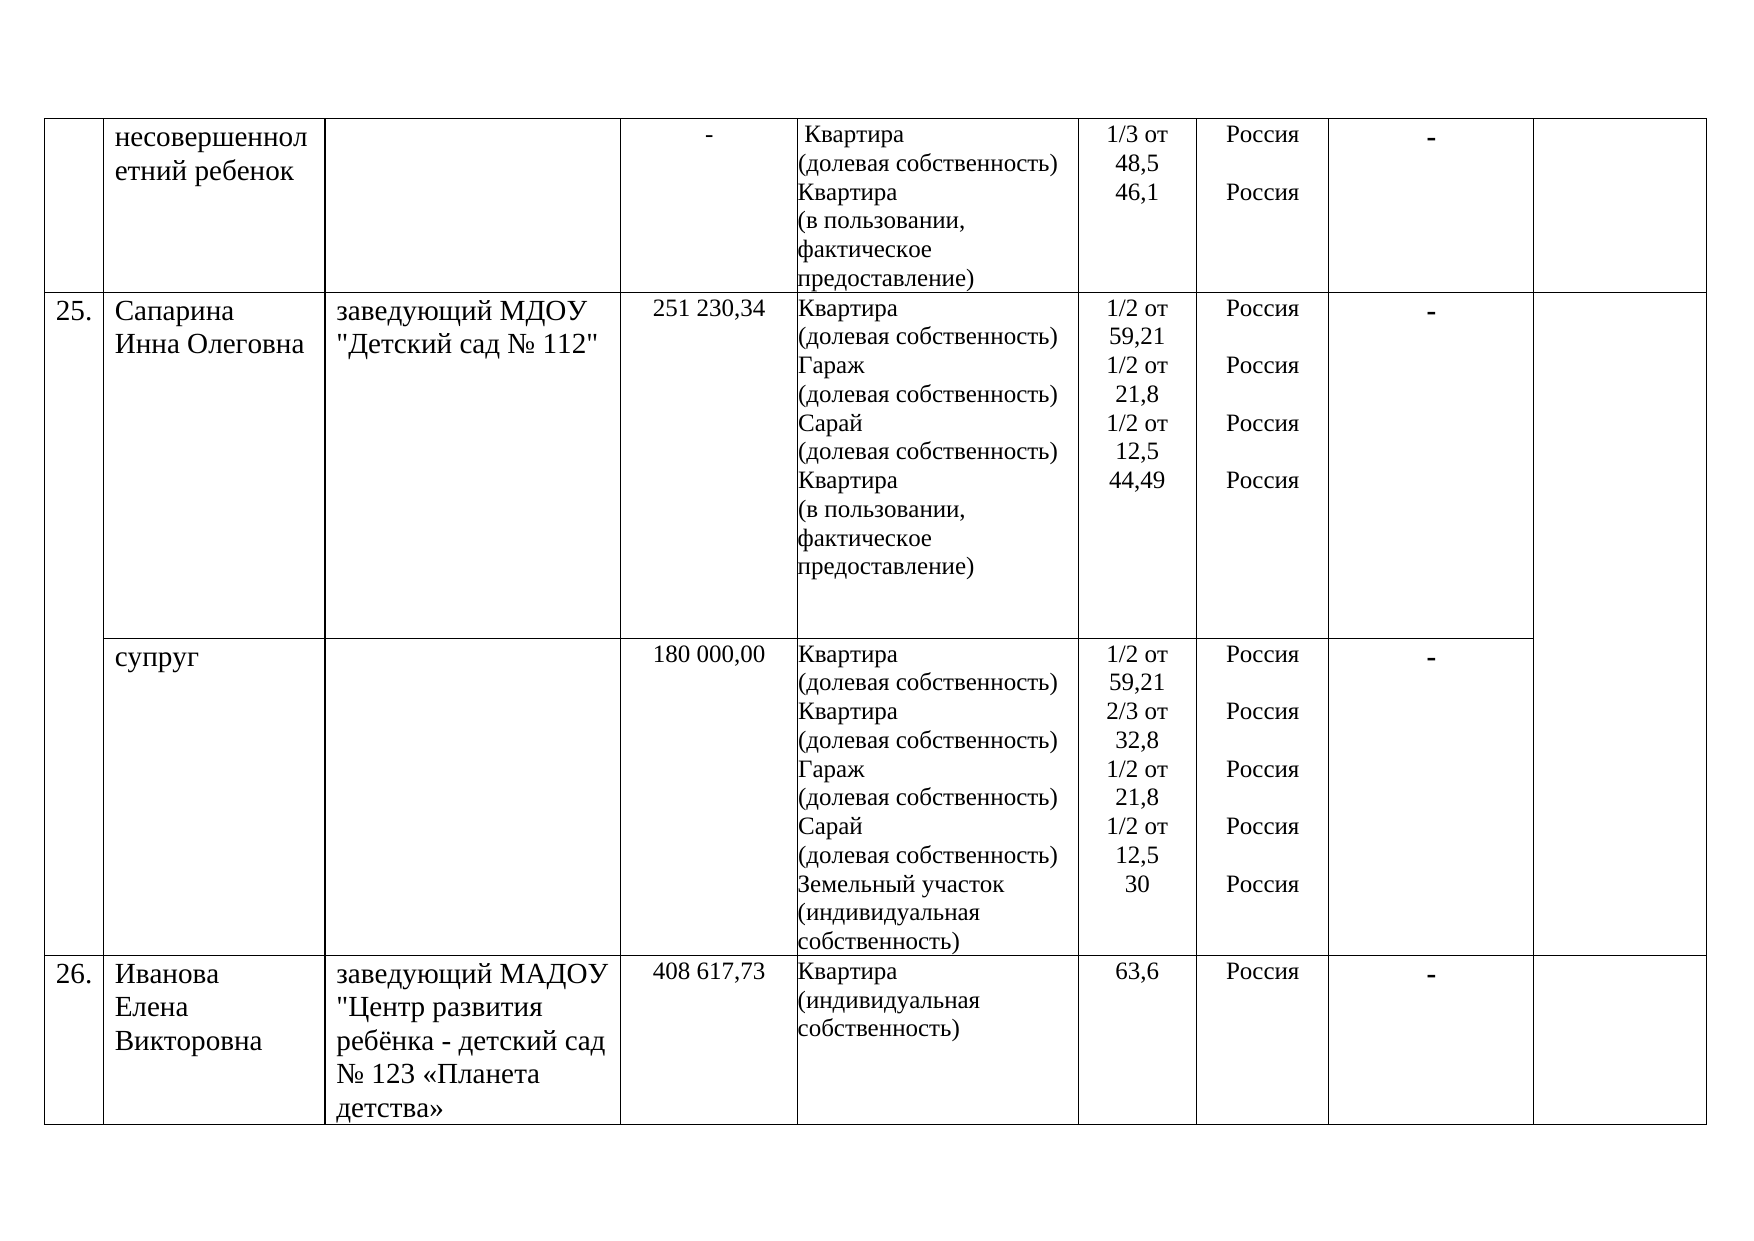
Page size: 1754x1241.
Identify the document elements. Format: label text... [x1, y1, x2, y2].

table_cell 63,6 [1079, 956, 1196, 1124]
table_cell 1/2 от 59,21 2/3 от 32,8 1/2 от 21,8 1/2 от 12,5 30 [1079, 639, 1196, 955]
table_cell - [621, 119, 797, 292]
table_cell супруг [104, 639, 324, 955]
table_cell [104, 119, 324, 292]
table_cell Россия Россия Россия Россия Россия [1197, 639, 1328, 955]
table_cell 25. [45, 293, 103, 955]
table_cell [1534, 119, 1706, 292]
table_cell заведующий МДОУ "Детский сад № 112" [326, 293, 620, 638]
table_cell - [1329, 293, 1533, 638]
table_cell Россия Россия Россия Россия [1197, 293, 1328, 638]
table_cell 408 617,73 [621, 956, 797, 1124]
table_cell - [1329, 639, 1533, 955]
table_cell 1/2 от 59,21 1/2 от 21,8 1/2 от 12,5 44,49 [1079, 293, 1196, 638]
table_cell 251 230,34 [621, 293, 797, 638]
table_cell Сапарина Инна Олеговна [104, 293, 324, 638]
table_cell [798, 177, 1078, 292]
table_cell Иванова Елена Викторовна [104, 956, 324, 1124]
table_cell 1/3 от 48,5 46,1 [1079, 119, 1196, 292]
table_cell [326, 119, 620, 292]
table_cell - [1329, 956, 1533, 1124]
table_cell Квартира (долевая собственность) Квартира (долевая собственность) Гараж (долевая собственность) Сарай (долевая собственность) Земельный участок (индивидуальная собственность) [798, 869, 1078, 955]
table_cell заведующий МАДОУ "Центр развития ребёнка - детский сад № 123 «Планета детства» [326, 956, 620, 1124]
table_cell [1534, 293, 1706, 955]
table_cell Квартира (индивидуальная собственность) [798, 956, 1078, 1124]
table_cell 26. [45, 956, 103, 1124]
table_cell [45, 119, 103, 292]
table_cell [1534, 956, 1706, 1124]
table_cell [326, 639, 620, 955]
table_cell Россия [1197, 956, 1328, 1124]
table_cell 180 000,00 [621, 639, 797, 955]
table_cell Россия Россия [1197, 119, 1328, 292]
table_cell - [1329, 119, 1533, 292]
